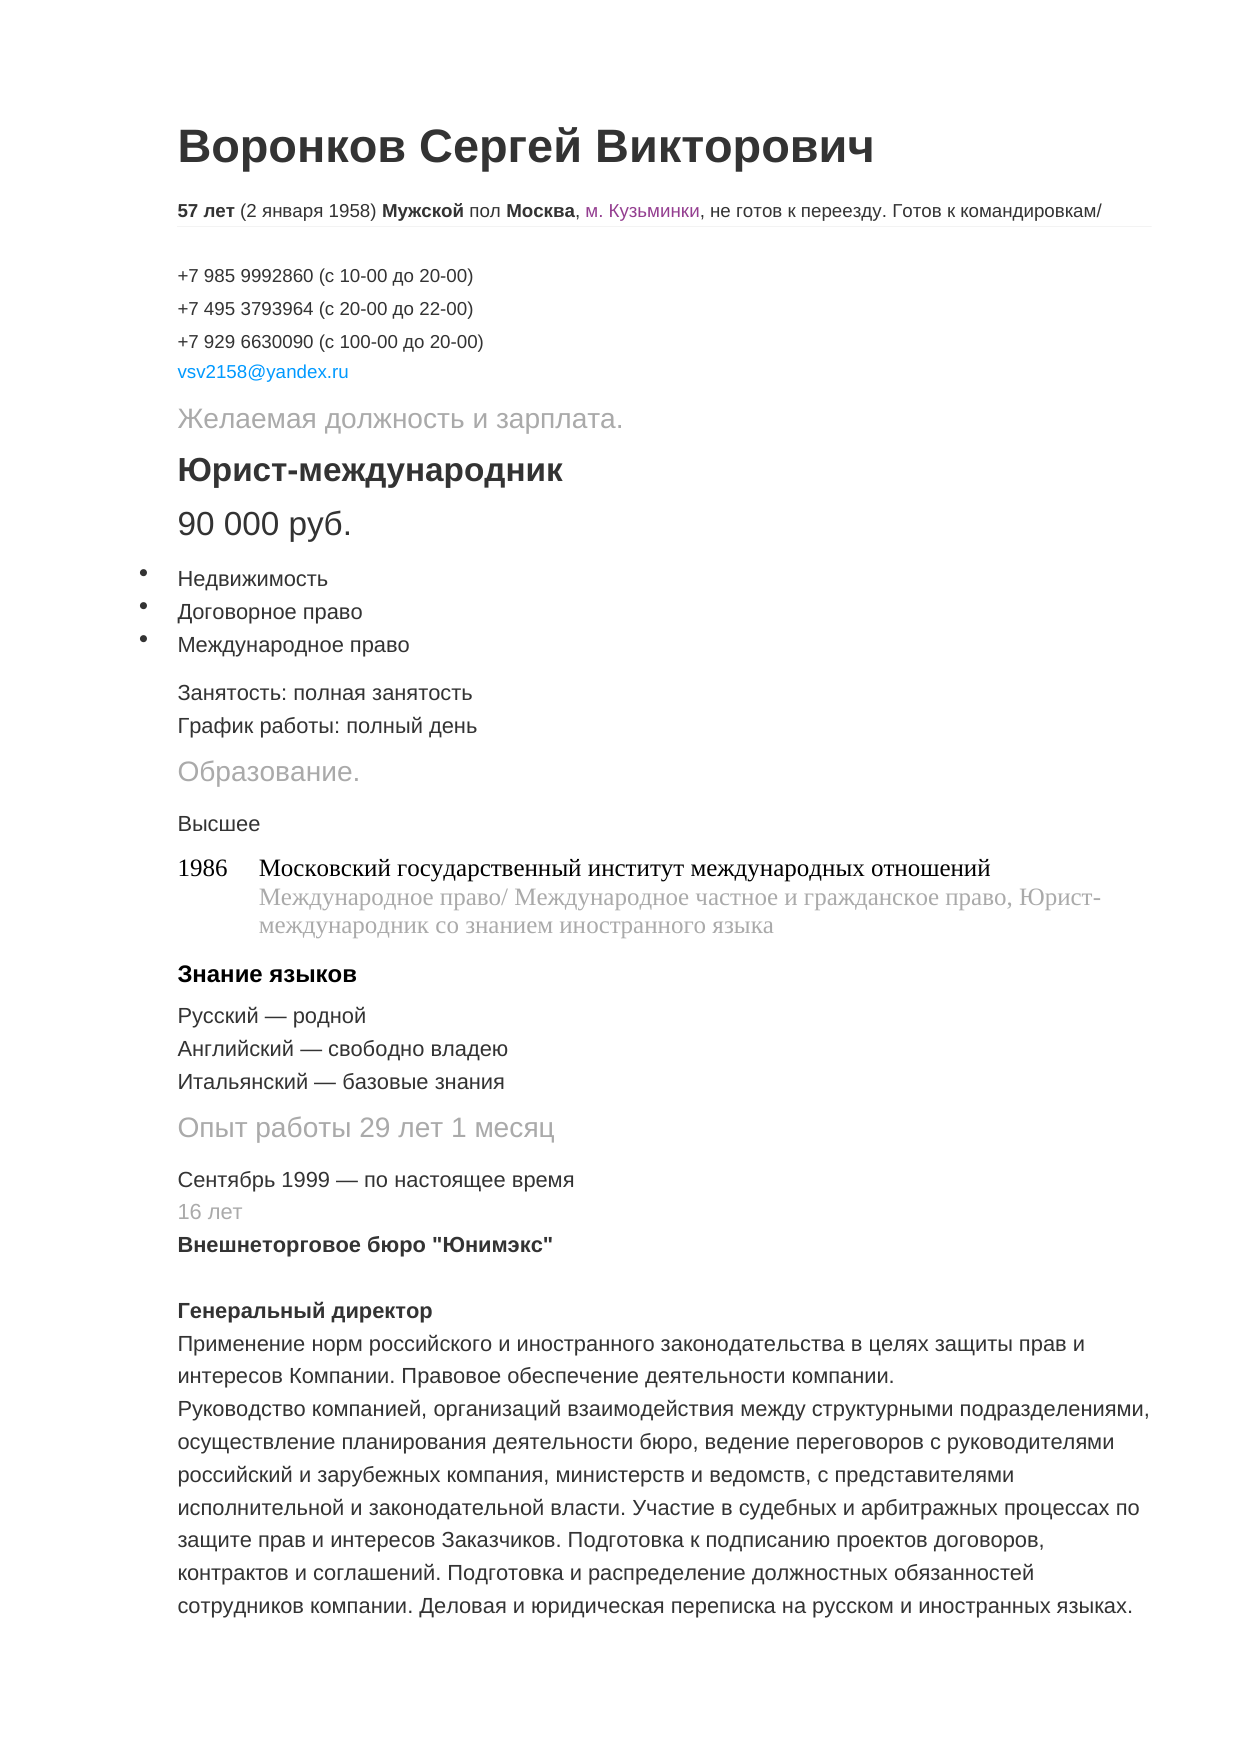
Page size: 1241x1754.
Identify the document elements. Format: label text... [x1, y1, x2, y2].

text +7 929 6630090 (с 100-00 до 20-00) [177, 320, 1152, 352]
text Генеральный директор [177, 1290, 1152, 1323]
text Знание языков [177, 955, 1152, 987]
text Русский — родной [177, 995, 1152, 1028]
text Юрист-международник [177, 450, 1152, 489]
text 57 лет (2 января 1958) Мужской пол ​Москва, м. Кузьминки, не готов к переезду. ​Готов к командировкам/ [177, 188, 1152, 221]
text Итальянский — базовые знания [177, 1061, 1152, 1094]
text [177, 1323, 1152, 1618]
text Воронков Сергей Викторович [177, 118, 1152, 173]
list Международное право [140, 624, 1152, 657]
text Желаемая должность и зарплата. [177, 402, 1152, 435]
list Недвижимость [140, 558, 1152, 591]
text График работы: полный день [177, 705, 1152, 738]
text 16 лет [177, 1192, 1152, 1224]
list Договорное право [140, 591, 1152, 624]
text Занятость: полная занятость [177, 673, 1152, 705]
text +7 985 9992860 (с 10-00 до 20-00) [177, 254, 1152, 287]
text +7 495 3793964 (с 20-00 до 22-00) [177, 287, 1152, 320]
table_header Московский государственный институт международных отношений Международное право/ Международное частное и гражданское право, Юрист-международник со знанием иностранного языка [259, 853, 1152, 955]
text vsv2158@yandex.ru [177, 352, 1152, 385]
text Опыт работы 29 лет 1 месяц [177, 1110, 1152, 1143]
text 90 000 руб. [177, 504, 1152, 543]
text Сентябрь 1999 — по настоящее время [177, 1159, 1152, 1192]
table_header 1986 [177, 853, 258, 955]
text Образование. [177, 755, 1152, 788]
text Внешнеторговое бюро "Юнимэкс" [177, 1224, 1152, 1257]
text Высшее [177, 803, 1152, 836]
text Английский — свободно владею [177, 1028, 1152, 1061]
